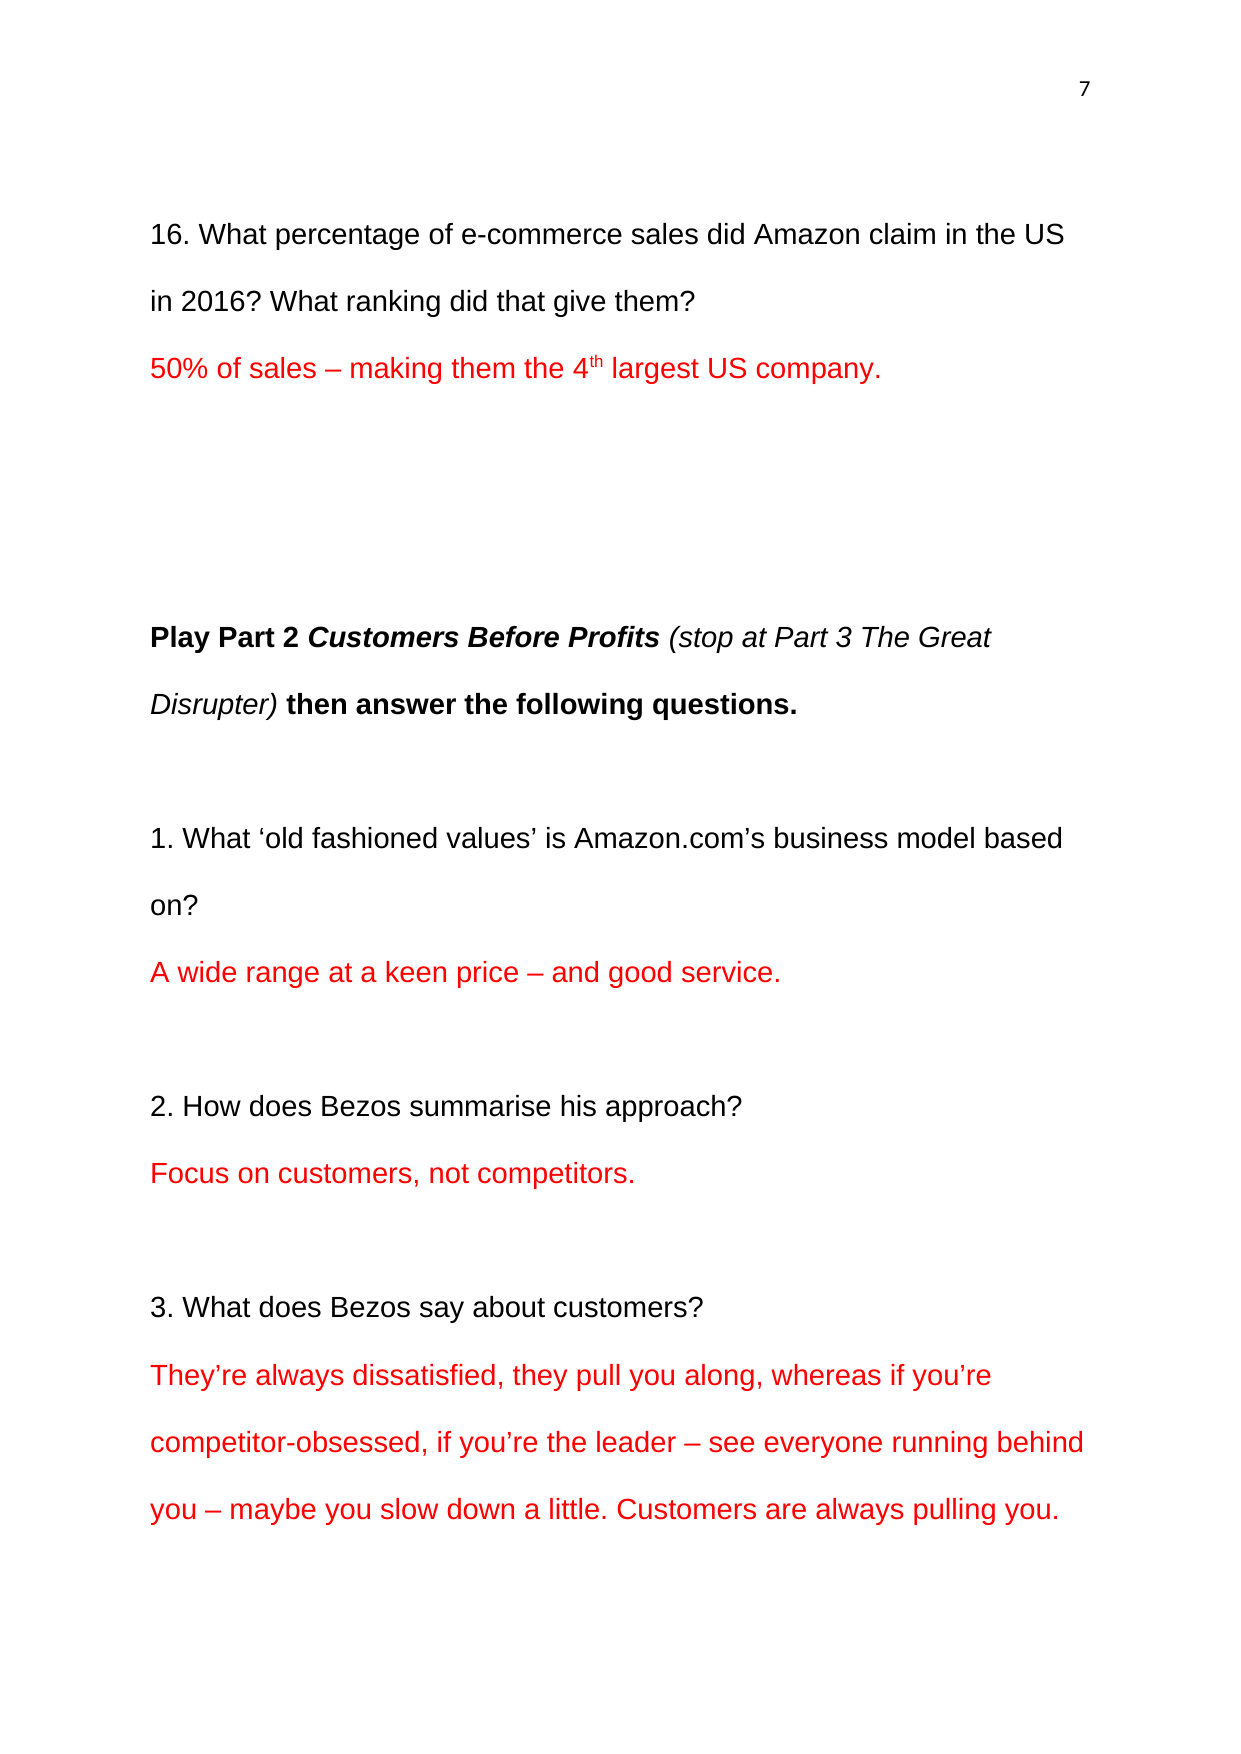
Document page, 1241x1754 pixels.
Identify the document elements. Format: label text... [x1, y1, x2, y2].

text 2. How does Bezos summarise his approach? [150, 1089, 1090, 1123]
text 3. What does Bezos say about customers? [150, 1290, 1090, 1324]
text 16. What percentage of e-commerce sales did Amazon claim in the US in 2016? What ranking did that give them? [150, 217, 1090, 318]
text Play Part 2 Customers Before Profits (stop at Part 3 The Great Disrupter) then answer the following questions. [150, 619, 1090, 720]
text A wide range at a keen price – and good service. [150, 955, 1090, 988]
text Focus on customers, not competitors. [150, 1156, 1090, 1190]
text 1. What ‘old fashioned values’ is Amazon.com’s business model based on? [150, 821, 1090, 921]
text They’re always dissatisfied, they pull you along, whereas if you’re competitor-obsessed, if you’re the leader – see everyone running behind you – maybe you slow down a little. Customers are always pulling you. [150, 1357, 1090, 1525]
text 50% of sales – making them the 4th largest US company. [150, 351, 1090, 385]
